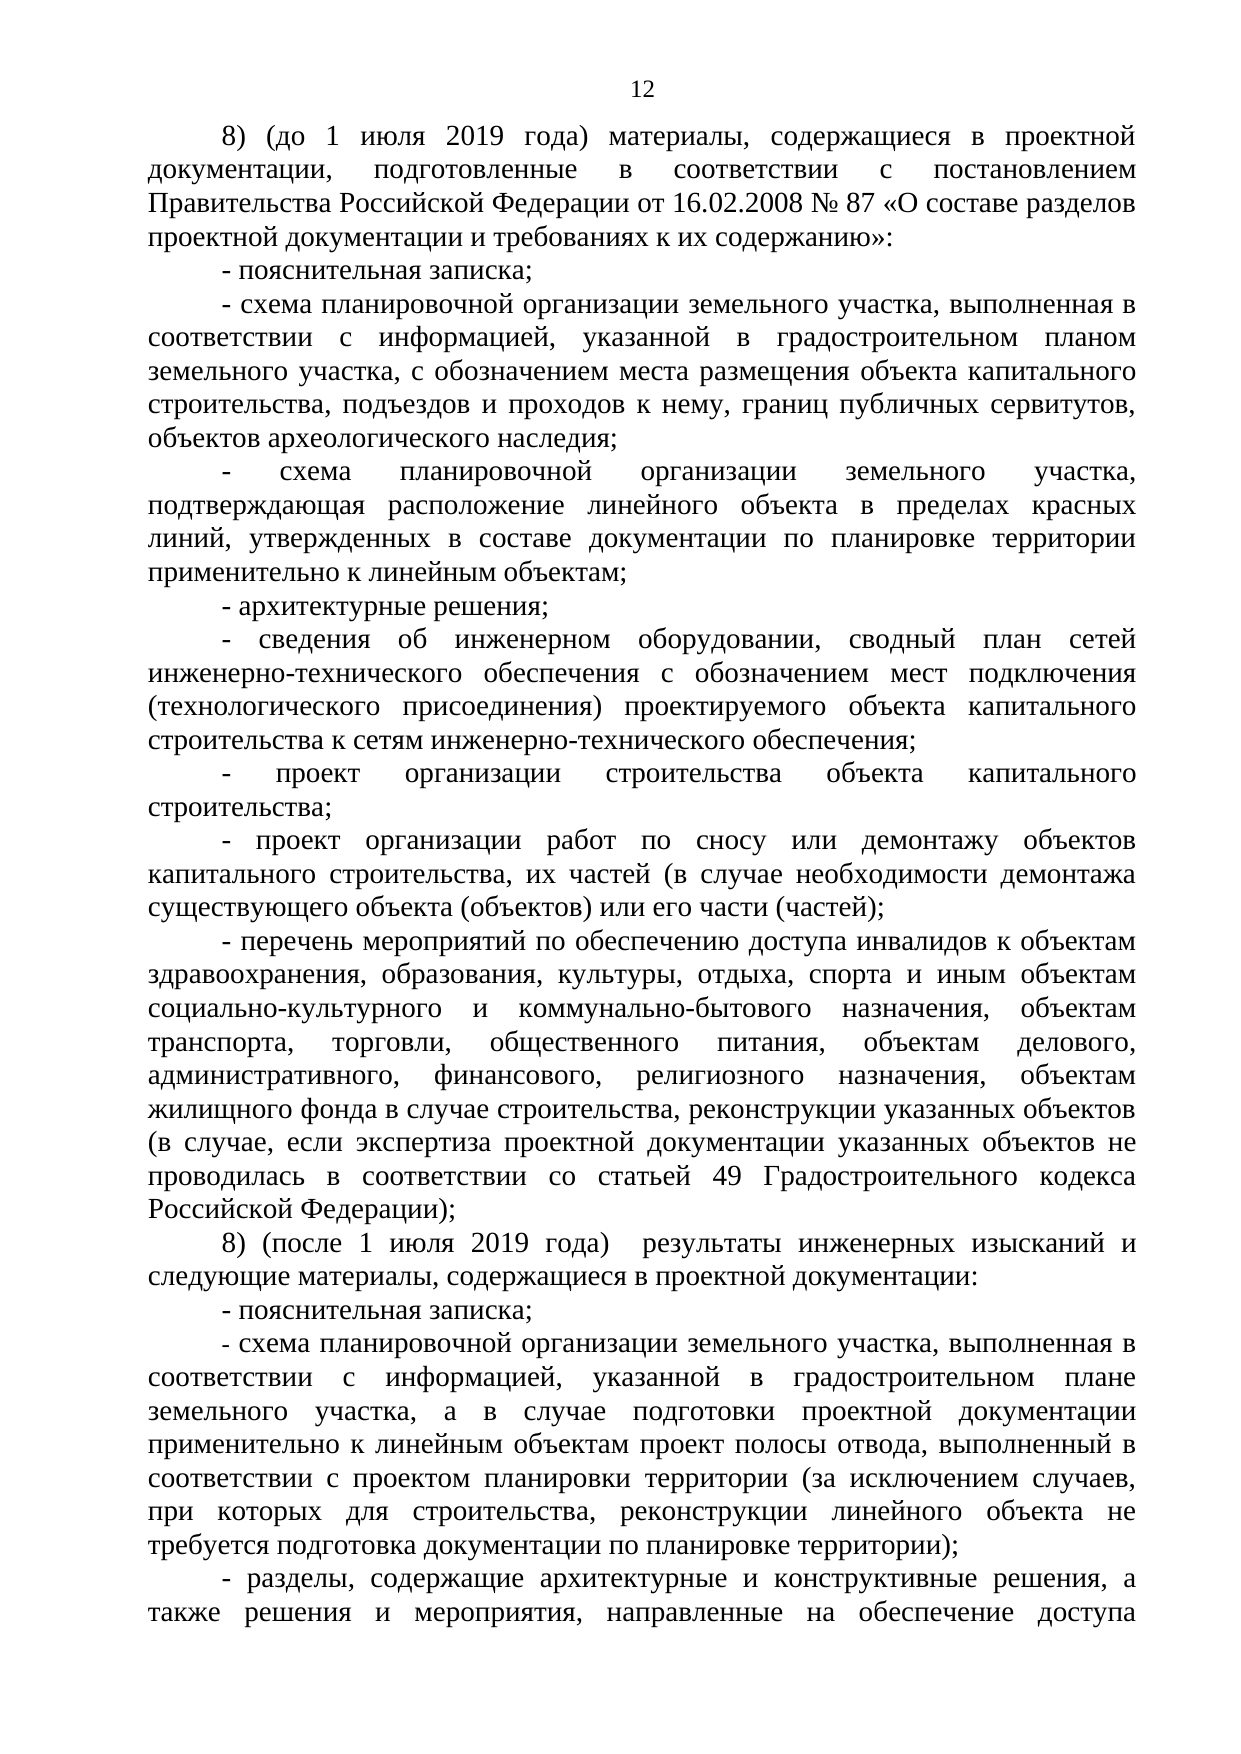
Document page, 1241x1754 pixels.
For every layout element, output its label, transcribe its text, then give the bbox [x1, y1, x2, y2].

text - сведения об инженерном оборудовании, сводный план сетей инженерно-технического обеспечения с обозначением мест подключения (технологического присоединения) проектируемого объекта капитального строительства к сетям инженерно-технического обеспечения; [148, 621, 1137, 755]
text - проект организации строительства объекта капитального строительства; [148, 755, 1137, 822]
text - архитектурные решения; [148, 588, 1137, 621]
text - пояснительная записка; [148, 1292, 1211, 1326]
text - перечень мероприятий по обеспечению доступа инвалидов к объектам здравоохранения, образования, культуры, отдыха, спорта и иным объектам социально-культурного и коммунально-бытового назначения, объектам транспорта, торговли, общественного питания, объектам делового, административного, финансового, религиозного назначения, объектам жилищного фонда в случае строительства, реконструкции указанных объектов (в случае, если экспертиза проектной документации указанных объектов не проводилась в соответствии со статьей 49 Градостроительного кодекса Российской Федерации); [148, 923, 1137, 1225]
text - схема планировочной организации земельного участка, подтверждающая расположение линейного объекта в пределах красных линий, утвержденных в составе документации по планировке территории применительно к линейным объектам; [148, 453, 1137, 588]
text - проект организации работ по сносу или демонтажу объектов капитального строительства, их частей (в случае необходимости демонтажа существующего объекта (объектов) или его части (частей); [148, 822, 1137, 923]
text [148, 1560, 1137, 1627]
text - схема планировочной организации земельного участка, выполненная в соответствии с информацией, указанной в градостроительном плане земельного участка, а в случае подготовки проектной документации применительно к линейным объектам проект полосы отвода, выполненный в соответствии с проектом планировки территории (за исключением случаев, при которых для строительства, реконструкции линейного объекта не требуется подготовка документации по планировке территории); [148, 1326, 1137, 1560]
text - схема планировочной организации земельного участка, выполненная в соответствии с информацией, указанной в градостроительном планом земельного участка, с обозначением места размещения объекта капитального строительства, подъездов и проходов к нему, границ публичных сервитутов, объектов археологического наследия; [148, 286, 1137, 453]
text 8) (после 1 июля 2019 года) результаты инженерных изысканий и следующие материалы, содержащиеся в проектной документации: [148, 1225, 1137, 1292]
text - пояснительная записка; [148, 252, 1137, 286]
text 8) (до 1 июля 2019 года) материалы, содержащиеся в проектной документации, подготовленные в соответствии с постановлением Правительства Российской Федерации от 16.02.2008 № 87 «О составе разделов проектной документации и требованиях к их содержанию»: [148, 118, 1137, 252]
